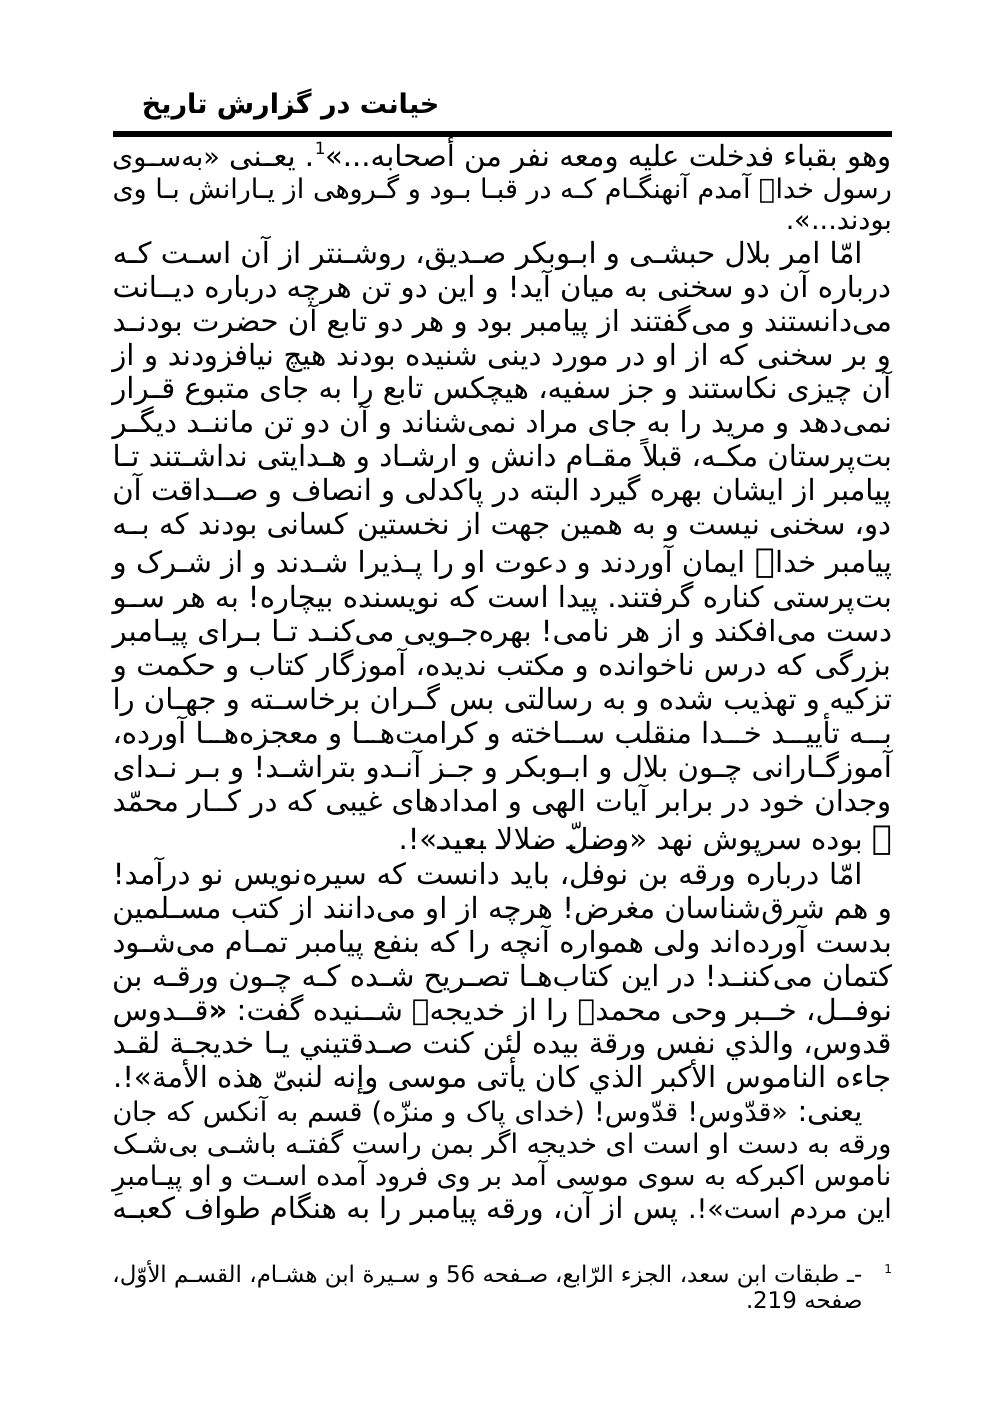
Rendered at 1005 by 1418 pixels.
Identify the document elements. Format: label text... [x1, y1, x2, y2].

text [112, 139, 892, 236]
text امّا درباره ورقه بن نوفل، باید دانست که سیره‌نویس نو درآمد! و هم شرق‌شناسان مغرض! هرچه از او می‌دانند از کتب مسلمین بدست آورده‌اند ولی همواره آنچه را که بنفع پیامبر تمام می‌شود کتمان می‌کنند! در این کتاب‌ها تصریح شده که چون ورقه بن نوفل، خبر وحی محمد را از خدیجه شنیده گفت: «قدوس قدوس، والذي نفس ورقة بيده لئن كنت صدقتيني يا خديجة لقد جاءه الناموس الأکبر الذي کان یأتی موسی وإنه لنبیّ هذه الأمة»!. [112, 857, 892, 1095]
text امّا امر بلال حبشی و ابوبکر صدیق، روشنتر از آن است که درباره آن دو سخنی به میان آید! و این دو تن هرچه درباره دیانت می‌دانستند و می‌گفتند از پیامبر بود و هر دو تابع آن حضرت بودند و بر سخنی که از او در مورد دینی شنیده بودند هیچ نیافزودند و از آن چیزی نکاستند و جز سفیه، هیچکس تابع را به جای متبوع قرار نمی‌دهد و مرید را به جای مراد نمی‌شناند و آن دو تن مانند دیگر بت‌پرستان مکه، قبلاً مقام دانش و ارشاد و هدایتی نداشتند تا پیامبر از ایشان بهره گیرد البته در پاکدلی و انصاف و صداقت آن دو، سخنی نیست و به همین جهت از نخستین کسانی بودند که به پیامبر خدا ایمان آوردند و دعوت او را پذیرا شدند و از شرک و بت‌پرستی کناره گرفتند. پیدا است که نویسنده بیچاره! به هر سو دست می‌افکند و از هر نامی! بهره‌جویی می‌کند تا برای پیامبر بزرگی که درس ناخوانده و مکتب ندیده، آموزگار کتاب و حکمت و تزکیه و تهذیب ‌شده و به رسالتی بس گران برخاسته و جهان را به تأیید خدا منقلب ساخته و کرامت‌ها و معجزه‌ها آورده، آموزگارانی چون بلال و ابوبکر و جز آندو بتراشد! و بر ندای وجدان خود در برابر آیات الهی و امدادهای غیبی که در کار محمّد بوده سرپوش نهد «وضلّ ضلالا بعید»!. [112, 236, 892, 857]
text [112, 1095, 892, 1226]
